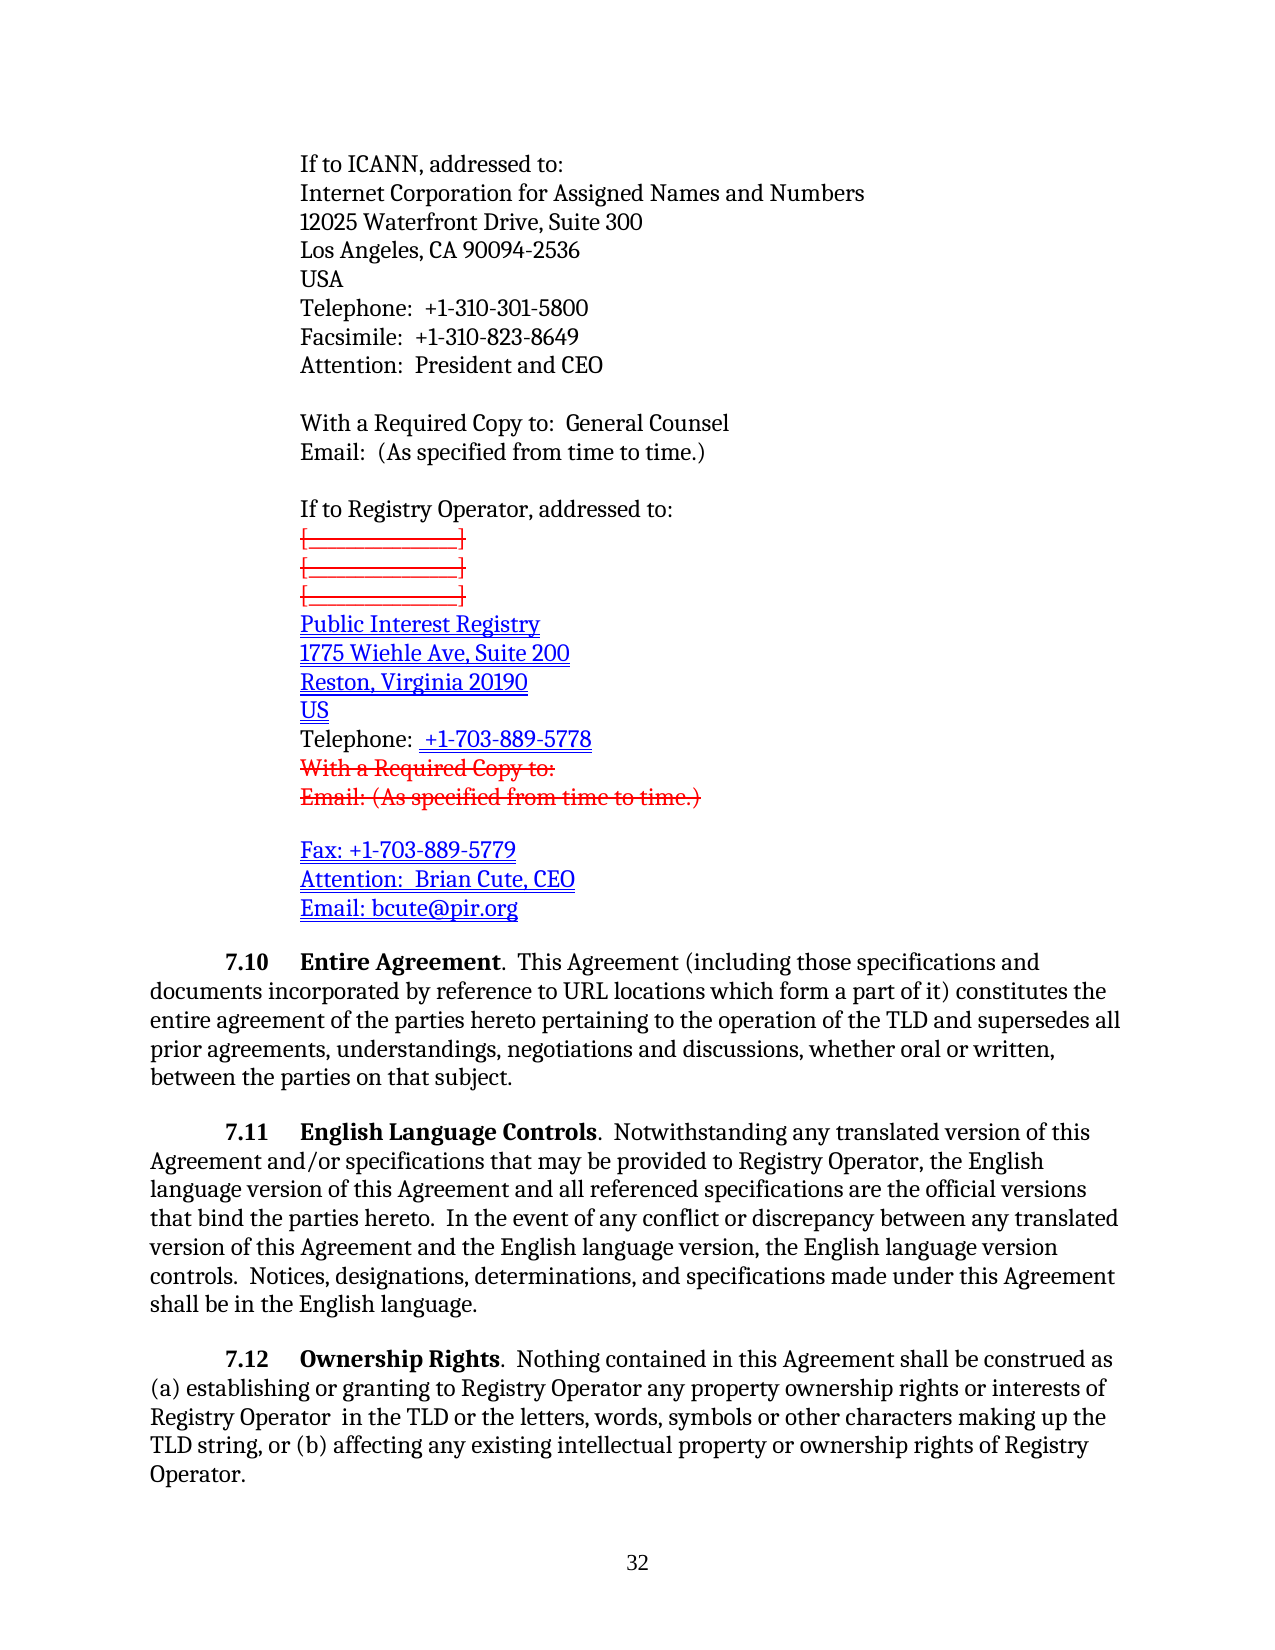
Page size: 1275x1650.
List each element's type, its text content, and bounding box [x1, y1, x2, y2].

text Fax: +1-703-889-5779 Attention: Brian Cute, CEO [300, 836, 1125, 894]
text If to ICANN, addressed to: Internet Corporation for Assigned Names and Numbers 12025 Waterfront Drive, Suite 300 Los Angeles, CA 90094-2536 [300, 150, 1125, 265]
text Email: bcute@pir.org [300, 894, 1125, 922]
text Ownership Rights. Nothing contained in this Agreement shall be construed as (a) establishing or granting to Registry Operator any property ownership rights or interests of Registry Operator in the TLD or the letters, words, symbols or other characters making up the TLD string, or (b) affecting any existing intellectual property or ownership rights of Registry Operator. [150, 1344, 1125, 1489]
text USA Telephone: +1-310-301-5800 Facsimile: +1-310-823-8649 Attention: President and CEO With a Required Copy to: General Counsel Email: (As specified from time to time.) If to Registry Operator, addressed to: [________________] [________________] [________________] Public Interest Registry [300, 265, 1125, 639]
text English Language Controls. Notwithstanding any translated version of this Agreement and/or specifications that may be provided to Registry Operator, the English language version of this Agreement and all referenced specifications are the official versions that bind the parties hereto. In the event of any conflict or discrepancy between any translated version of this Agreement and the English language version, the English language version controls. Notices, designations, determinations, and specifications made under this Agreement shall be in the English language. [150, 1117, 1125, 1319]
text Reston, Virginia 20190 [300, 667, 1125, 696]
text With a Required Copy to: Email: (As specified from time to time.) [300, 754, 1125, 811]
text Telephone: +1-703-889-5778 [300, 725, 1125, 754]
text US [300, 696, 1125, 725]
text Entire Agreement. This Agreement (including those specifications and documents incorporated by reference to URL locations which form a part of it) constitutes the entire agreement of the parties hereto pertaining to the operation of the TLD and supersedes all prior agreements, understandings, negotiations and discussions, whether oral or written, between the parties on that subject. [150, 947, 1125, 1092]
text 1775 Wiehle Ave, Suite 200 [300, 639, 1125, 667]
